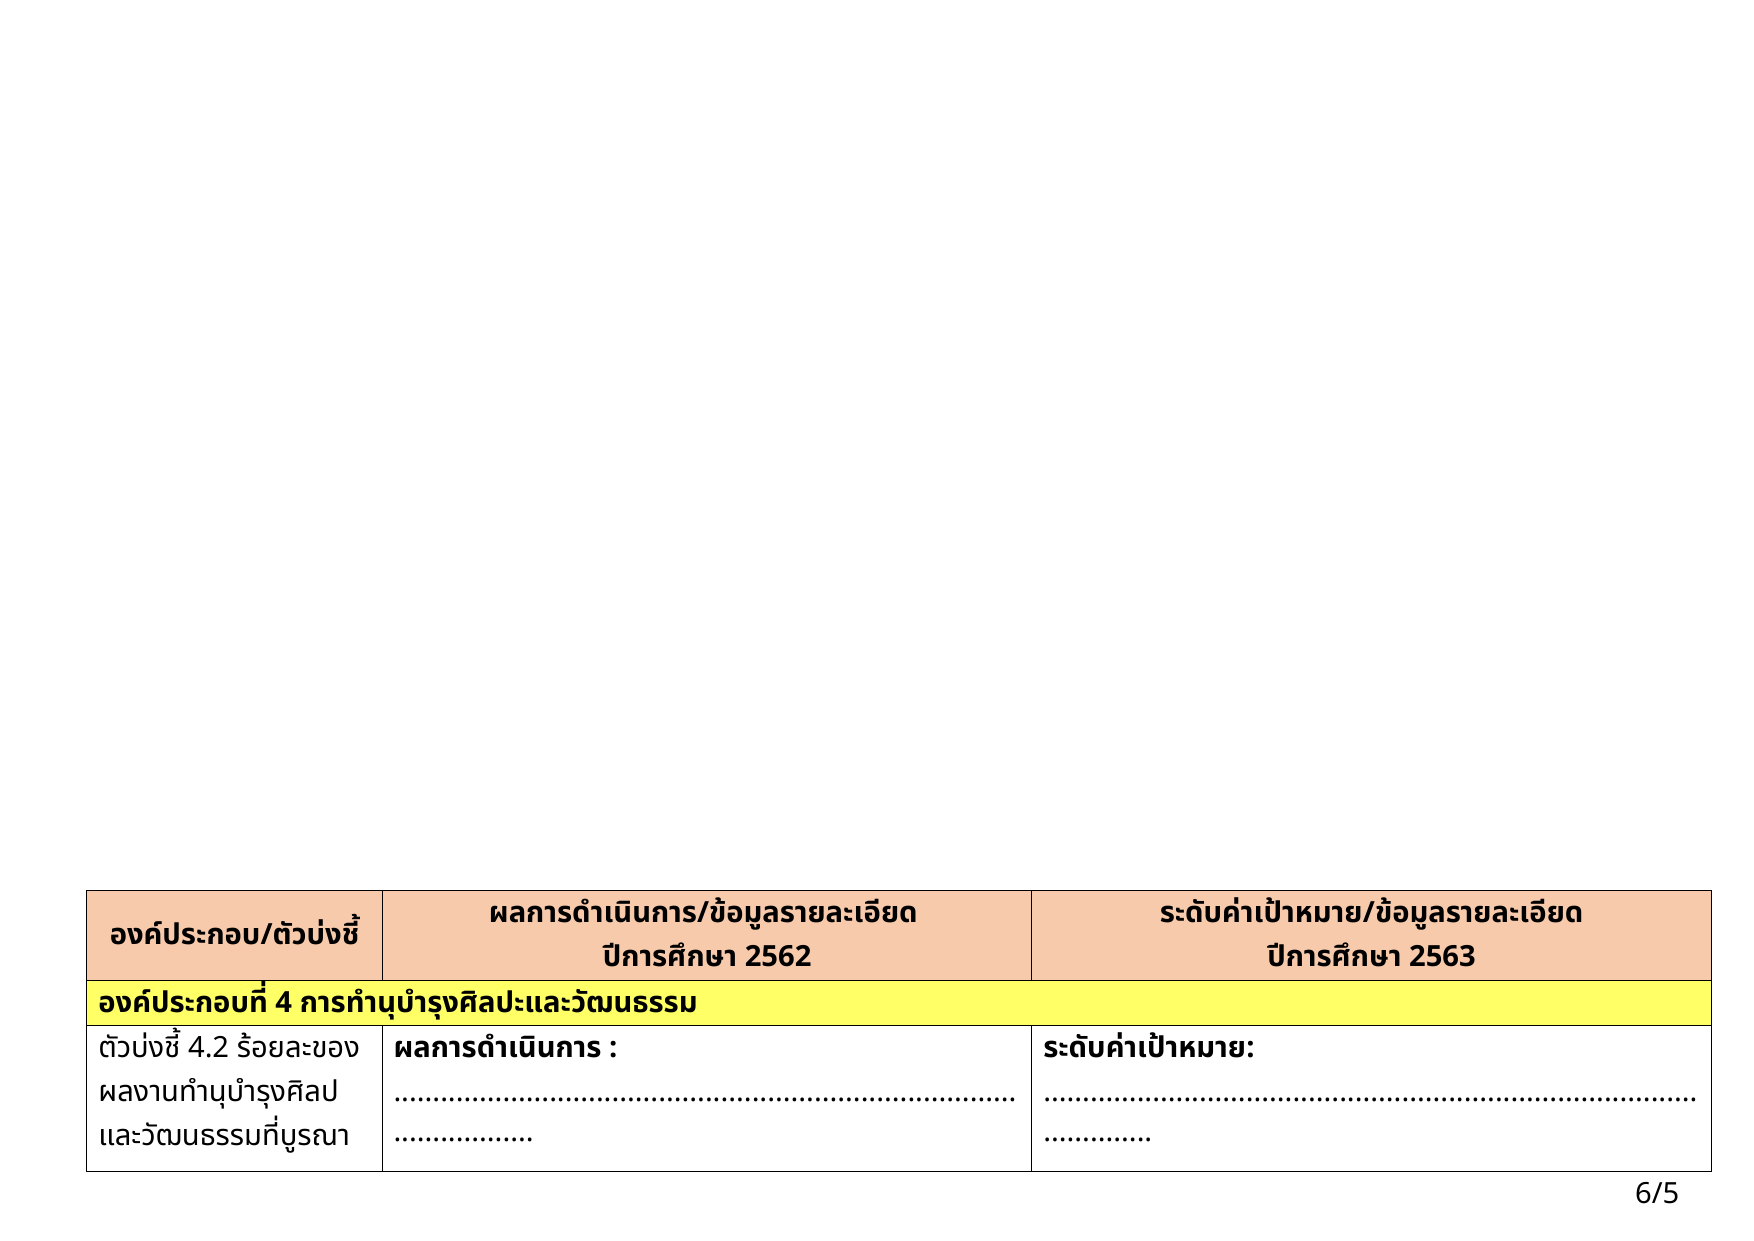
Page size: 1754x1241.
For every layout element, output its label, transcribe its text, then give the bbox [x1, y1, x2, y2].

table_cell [87, 1026, 382, 1171]
table_cell องค์ประกอบที่ 4 การทำนุบำรุงศิลปะและวัฒนธรรม [87, 981, 1711, 1025]
table_header องค์ประกอบ/ตัวบ่งชี้ [87, 891, 382, 980]
table_header ผลการดำเนินการ/ข้อมูลรายละเอียด ปีการศึกษา 2562 [383, 891, 1031, 980]
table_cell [383, 1026, 1031, 1171]
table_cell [1032, 1026, 1711, 1171]
table_header ระดับค่าเป้าหมาย/ข้อมูลรายละเอียด ปีการศึกษา 2563 [1032, 891, 1711, 980]
